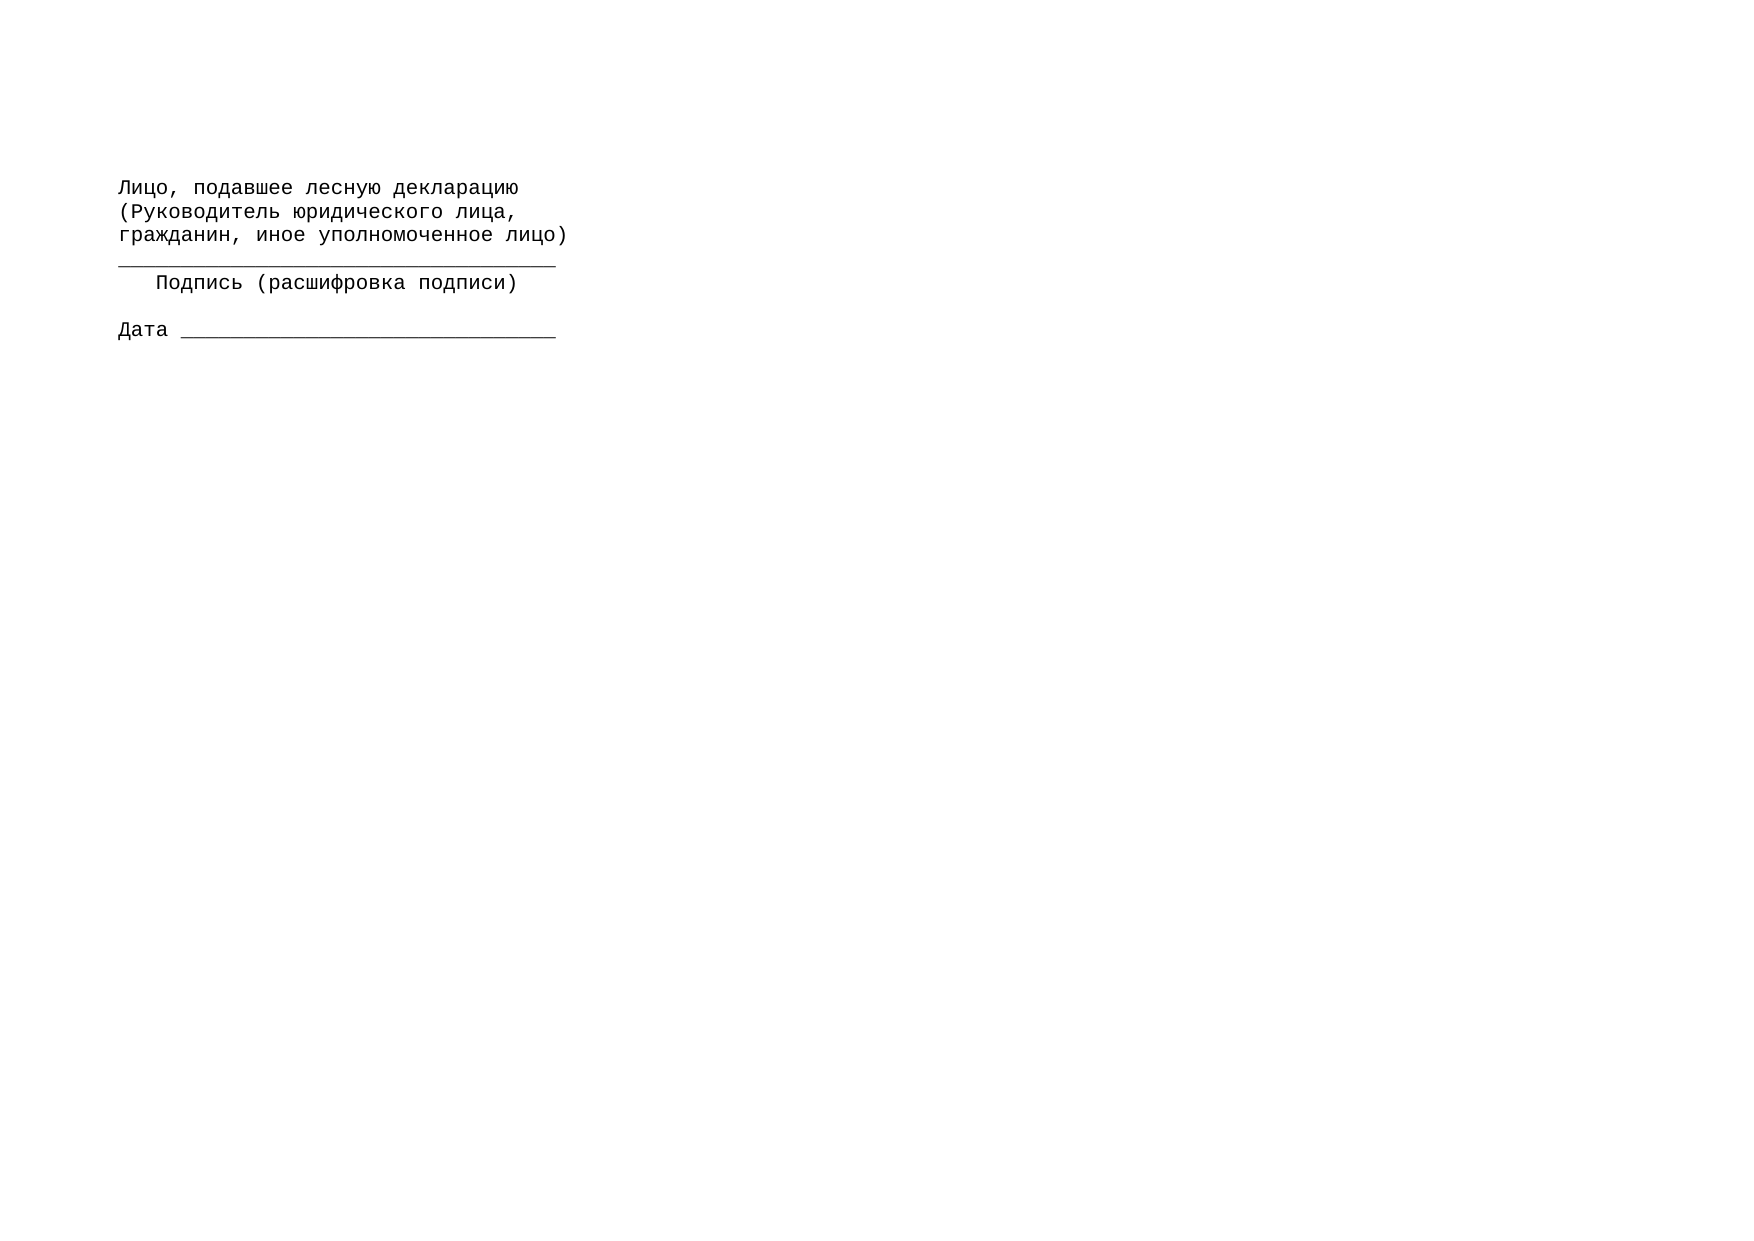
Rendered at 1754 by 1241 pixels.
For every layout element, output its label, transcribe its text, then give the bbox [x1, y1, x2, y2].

text Дата ______________________________ [118, 319, 1636, 343]
text Подпись (расшифровка подписи) [118, 272, 1636, 295]
text Лицо, подавшее лесную декларацию [118, 177, 1636, 201]
text (Руководитель юридического лица, [118, 201, 1636, 224]
text гражданин, иное уполномоченное лицо) [118, 224, 1636, 248]
text ___________________________________ [118, 248, 1636, 272]
